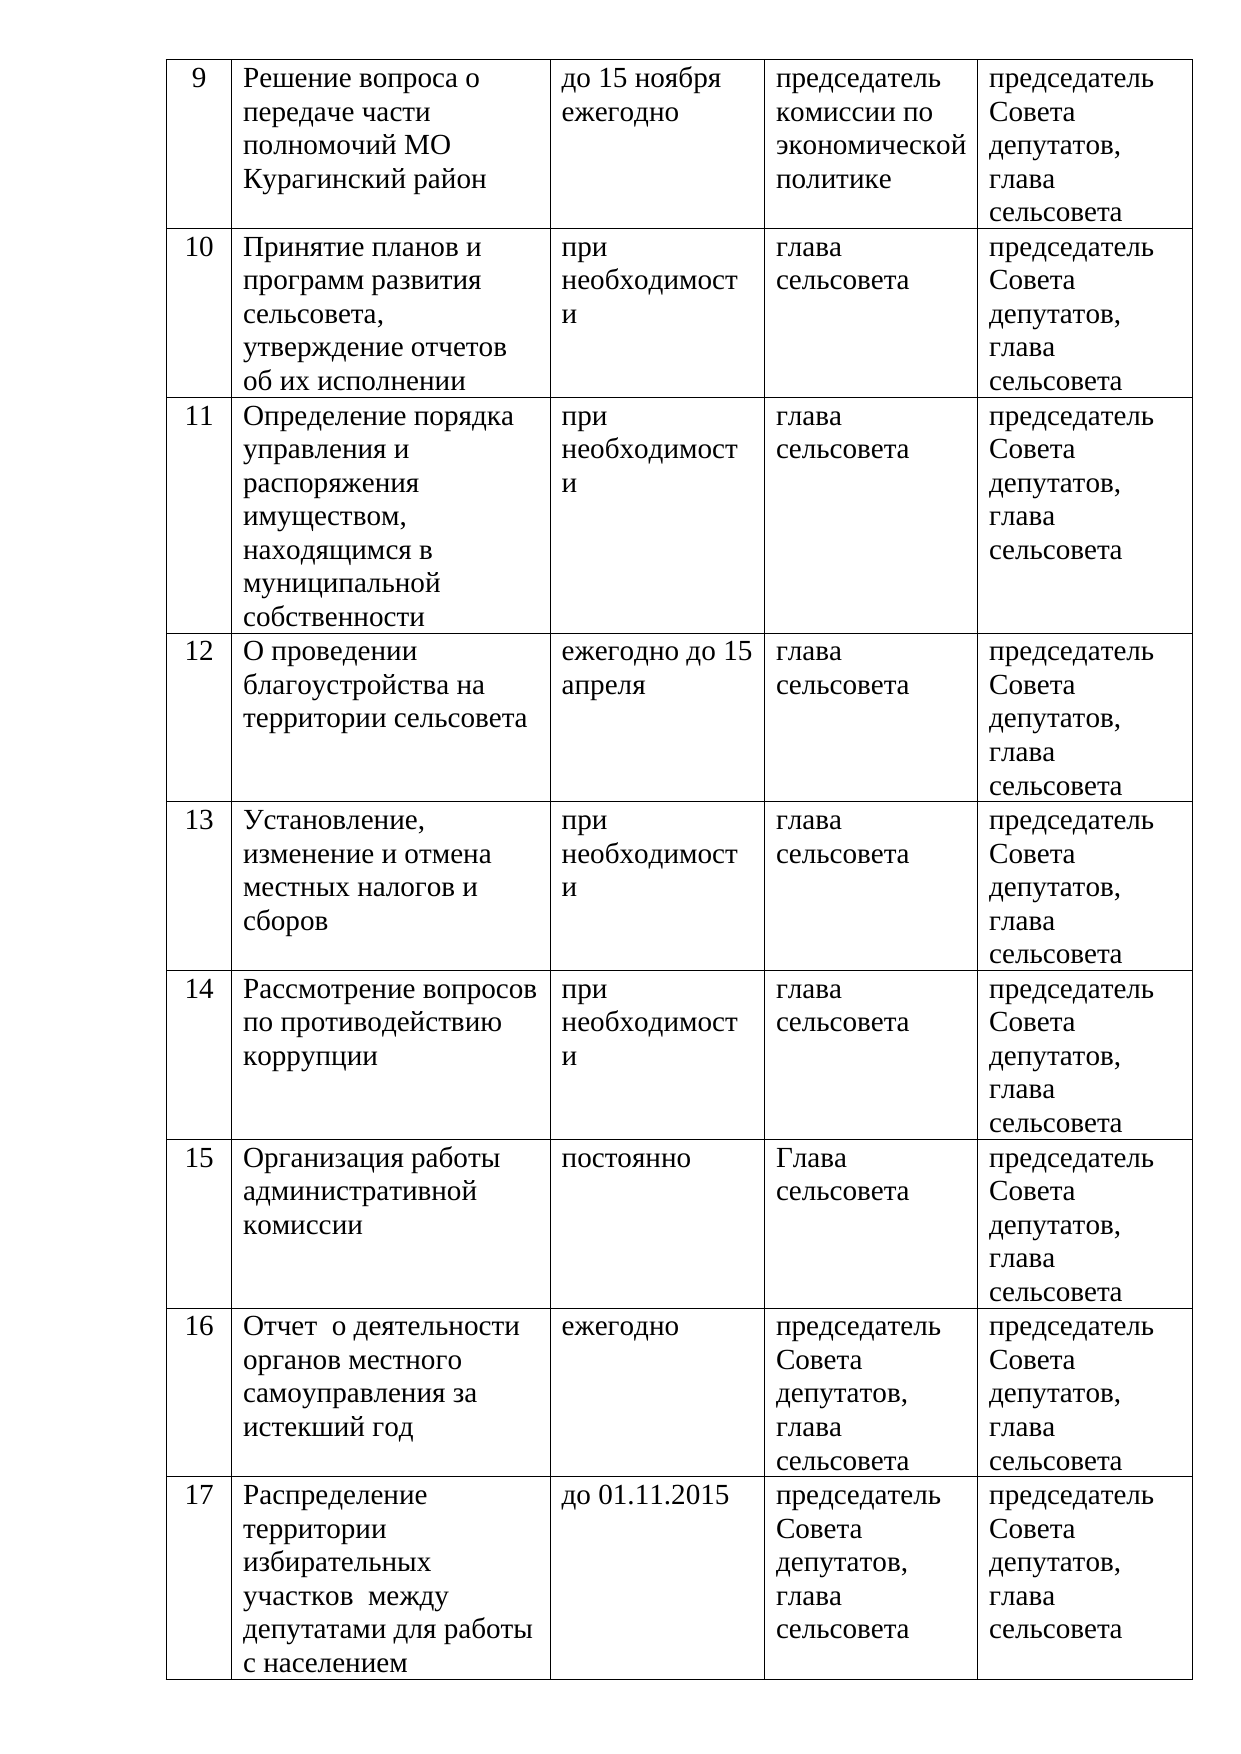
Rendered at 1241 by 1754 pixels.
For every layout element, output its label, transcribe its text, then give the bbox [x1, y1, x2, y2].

table_cell при необходимости [551, 802, 764, 970]
table_cell при необходимости [551, 398, 764, 632]
table_cell 13 [167, 802, 231, 970]
table_cell глава сельсовета [765, 634, 977, 801]
table_cell до 15 ноября ежегодно [551, 60, 764, 228]
table_cell до 01.11.2015 [551, 1477, 764, 1678]
table_cell председатель Совета депутатов, глава сельсовета [978, 1140, 1192, 1307]
table_cell председатель Совета депутатов, глава сельсовета [978, 802, 1192, 970]
table_cell председатель Совета депутатов, глава сельсовета [978, 634, 1192, 801]
table_cell 9 [167, 60, 231, 228]
table_cell Решение вопроса о передаче части полномочий МО Курагинский район [232, 60, 550, 228]
table_cell председатель Совета депутатов, глава сельсовета [765, 1477, 977, 1678]
table_cell председатель Совета депутатов, глава сельсовета [978, 398, 1192, 632]
table_cell глава сельсовета [765, 971, 977, 1139]
table_cell председатель Совета депутатов, глава сельсовета [978, 971, 1192, 1139]
table_cell при необходимости [551, 229, 764, 397]
table_cell Глава сельсовета [765, 1140, 977, 1307]
table_cell председатель Совета депутатов, глава сельсовета [765, 1309, 977, 1476]
table_cell глава сельсовета [765, 229, 977, 397]
table_cell Определение порядка управления и распоряжения имуществом, находящимся в муниципальной собственности [232, 398, 550, 632]
table_cell Рассмотрение вопросов по противодействию коррупции [232, 971, 550, 1139]
table_cell 17 [167, 1477, 231, 1678]
table_cell Отчет о деятельности органов местного самоуправления за истекший год [232, 1309, 550, 1476]
table_cell О проведении благоустройства на территории сельсовета [232, 634, 550, 801]
table_cell председатель Совета депутатов, глава сельсовета [978, 1477, 1192, 1678]
table_cell Распределение территории избирательных участков между депутатами для работы с населением [232, 1477, 550, 1678]
table_cell при необходимости [551, 971, 764, 1139]
table_cell Установление, изменение и отмена местных налогов и сборов [232, 802, 550, 970]
table_cell 11 [167, 398, 231, 632]
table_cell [978, 60, 1192, 228]
table_cell 16 [167, 1309, 231, 1476]
table_cell глава сельсовета [765, 802, 977, 970]
table_cell 10 [167, 229, 231, 397]
table_cell глава сельсовета [765, 398, 977, 632]
table_cell 14 [167, 971, 231, 1139]
table_cell ежегодно до 15 апреля [551, 634, 764, 801]
table_cell Организация работы административной комиссии [232, 1140, 550, 1307]
table_cell постоянно [551, 1140, 764, 1307]
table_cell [765, 60, 977, 228]
table_cell председатель Совета депутатов, глава сельсовета [978, 229, 1192, 397]
table_cell 15 [167, 1140, 231, 1307]
table_cell Принятие планов и программ развития сельсовета, утверждение отчетов об их исполнении [232, 229, 550, 397]
table_cell 12 [167, 634, 231, 801]
table_cell председатель Совета депутатов, глава сельсовета [978, 1309, 1192, 1476]
table_cell ежегодно [551, 1309, 764, 1476]
